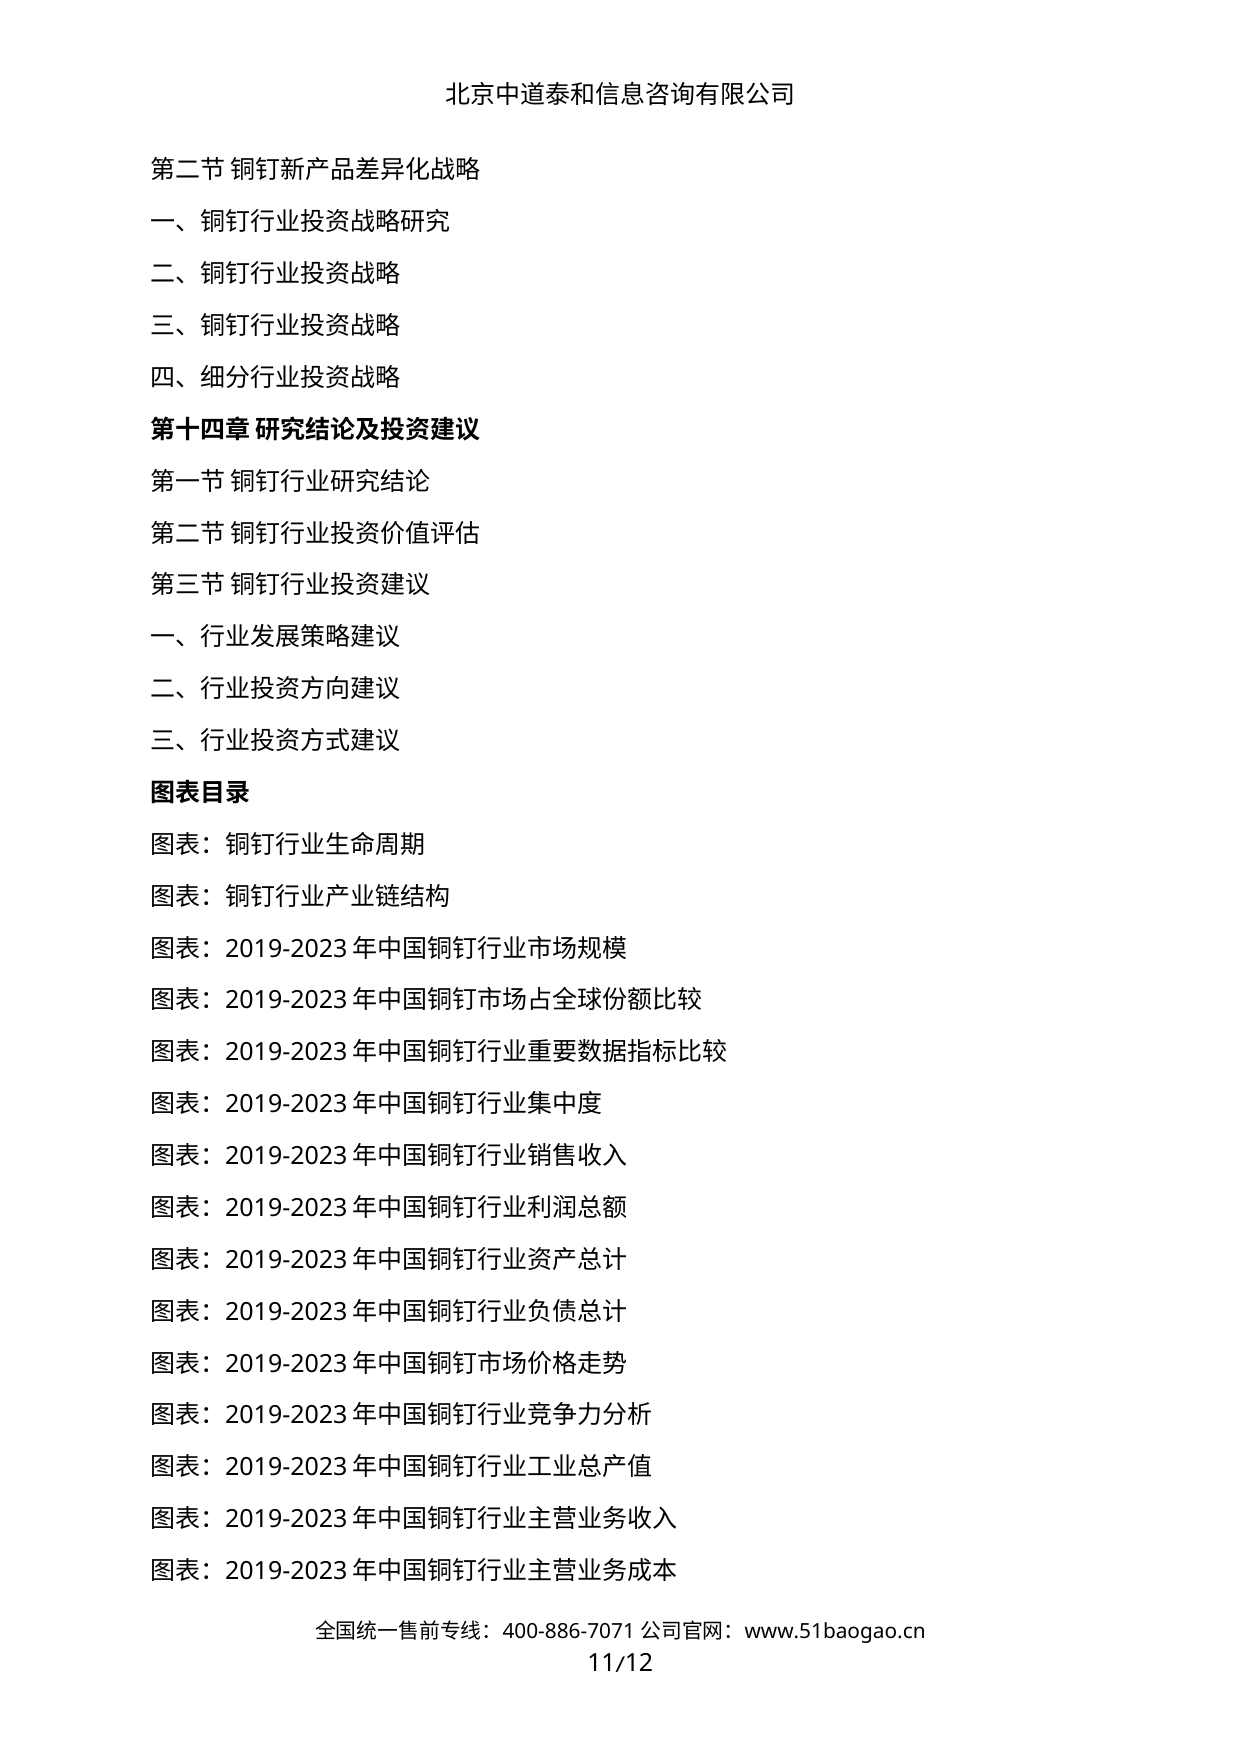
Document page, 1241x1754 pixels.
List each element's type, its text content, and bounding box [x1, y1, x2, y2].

text 图表：2019-2023年中国铜钉市场占全球份额比较 [150, 980, 1090, 1016]
text 图表：2019-2023年中国铜钉行业工业总产值 [150, 1447, 1090, 1483]
text 三、铜钉行业投资战略 [150, 306, 1090, 342]
text 图表：2019-2023年中国铜钉行业利润总额 [150, 1187, 1090, 1224]
text 二、铜钉行业投资战略 [150, 254, 1090, 290]
text 图表：2019-2023年中国铜钉市场价格走势 [150, 1343, 1090, 1379]
text 第二节 铜钉行业投资价值评估 [150, 513, 1090, 549]
text 四、细分行业投资战略 [150, 357, 1090, 394]
text 图表：2019-2023年中国铜钉行业集中度 [150, 1084, 1090, 1120]
text 图表目录 [150, 772, 1090, 809]
text 图表：2019-2023年中国铜钉行业销售收入 [150, 1136, 1090, 1172]
text 一、铜钉行业投资战略研究 [150, 202, 1090, 238]
text 图表：2019-2023年中国铜钉行业主营业务收入 [150, 1499, 1090, 1535]
text 图表：2019-2023年中国铜钉行业市场规模 [150, 928, 1090, 964]
text 图表：铜钉行业产业链结构 [150, 876, 1090, 912]
text 一、行业发展策略建议 [150, 617, 1090, 653]
text 第一节 铜钉行业研究结论 [150, 461, 1090, 497]
text 第三节 铜钉行业投资建议 [150, 565, 1090, 601]
text 三、行业投资方式建议 [150, 721, 1090, 757]
text 图表：铜钉行业生命周期 [150, 824, 1090, 861]
text 二、行业投资方向建议 [150, 669, 1090, 705]
text 图表：2019-2023年中国铜钉行业主营业务成本 [150, 1551, 1090, 1587]
text 第二节 铜钉新产品差异化战略 [150, 150, 1090, 186]
text 图表：2019-2023年中国铜钉行业负债总计 [150, 1291, 1090, 1327]
text 图表：2019-2023年中国铜钉行业重要数据指标比较 [150, 1032, 1090, 1068]
text 图表：2019-2023年中国铜钉行业竞争力分析 [150, 1395, 1090, 1431]
text 第十四章 研究结论及投资建议 [150, 409, 1090, 446]
text 图表：2019-2023年中国铜钉行业资产总计 [150, 1239, 1090, 1276]
